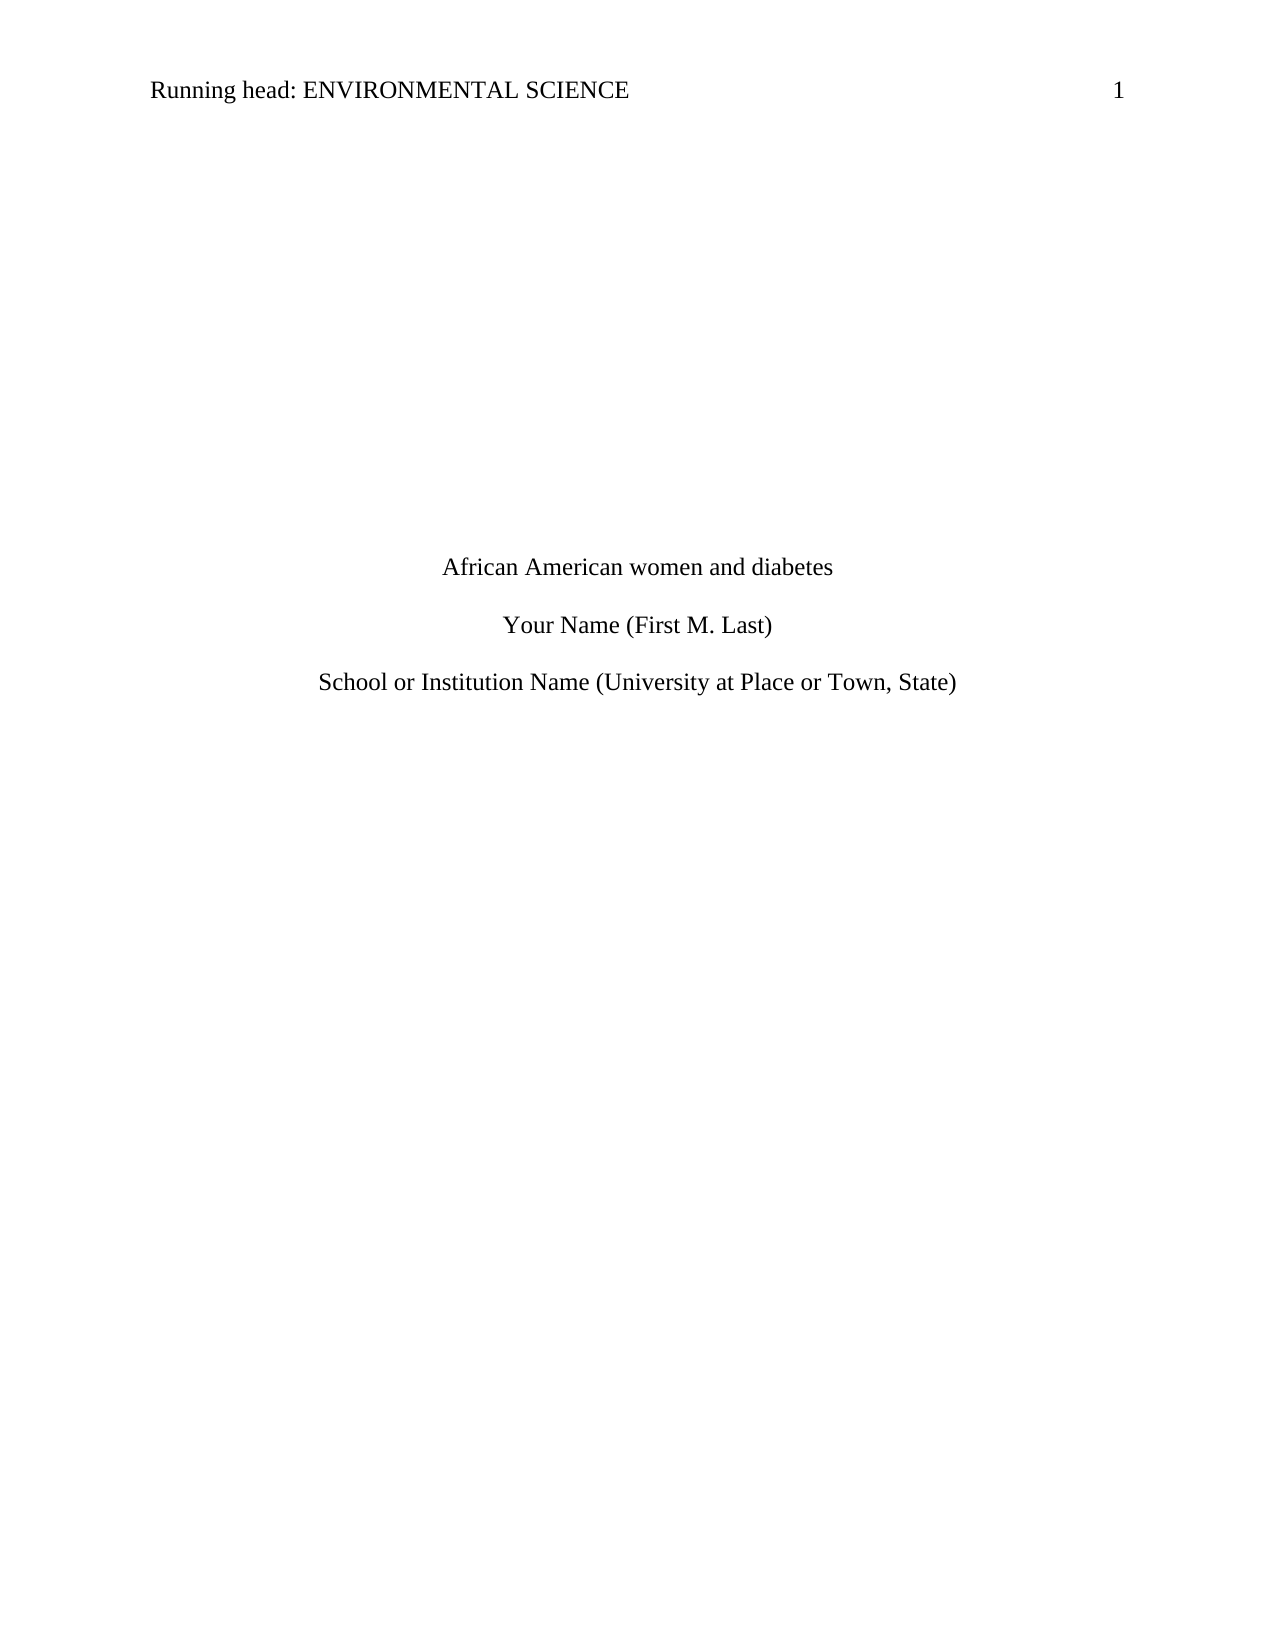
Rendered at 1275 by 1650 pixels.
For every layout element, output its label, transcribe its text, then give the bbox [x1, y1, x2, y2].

text African American women and diabetes [150, 552, 1125, 581]
text School or Institution Name (University at Place or Town, State) [150, 667, 1125, 696]
text Your Name (First M. Last) [150, 610, 1125, 639]
